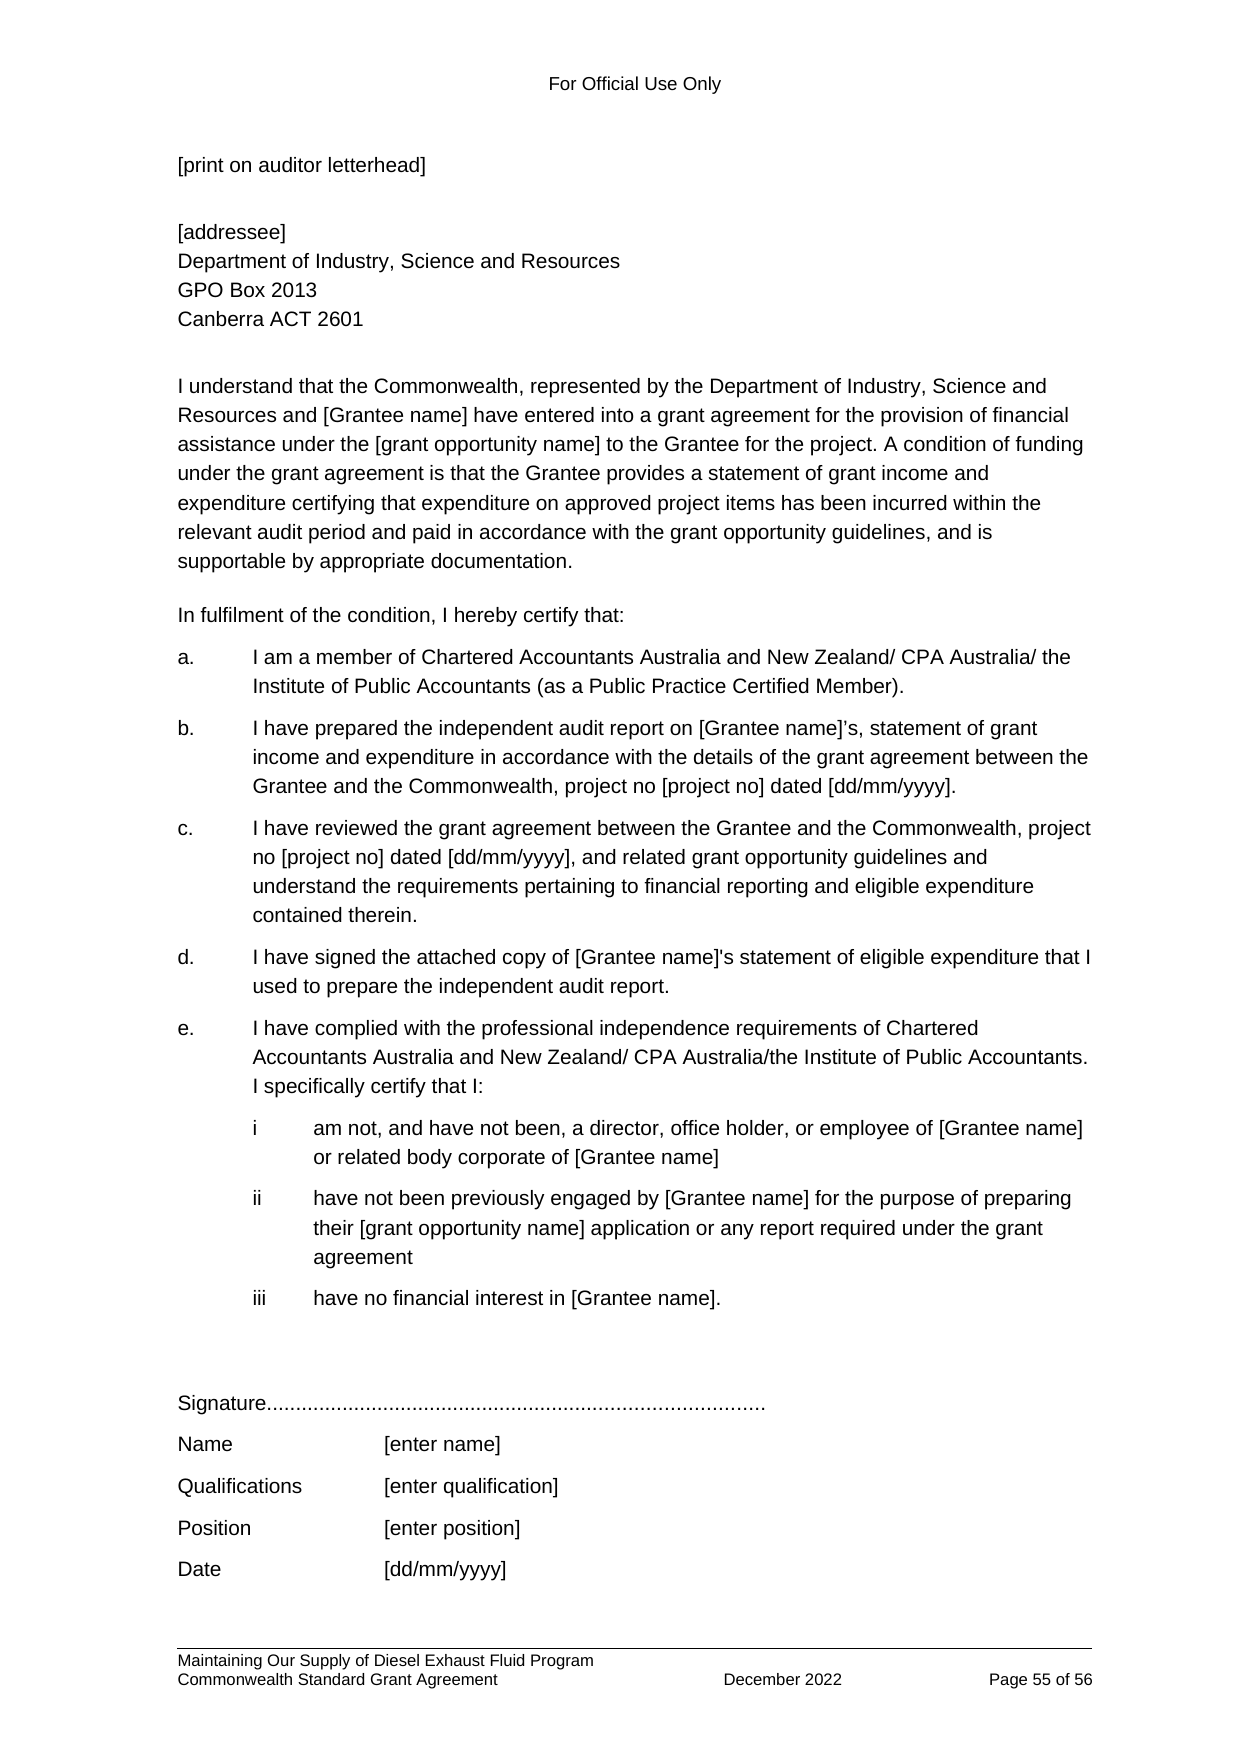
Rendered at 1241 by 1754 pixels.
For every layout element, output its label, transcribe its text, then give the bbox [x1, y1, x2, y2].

list am not, and have not been, a director, office holder, or employee of [Grantee name] or related body corporate of [Grantee name] [252, 1110, 1092, 1168]
list have no financial interest in [Grantee name]. [252, 1281, 1092, 1310]
text [addressee] Department of Industry, Science and Resources GPO Box 2013 Canberra ACT 2601 [177, 214, 1092, 331]
text I understand that the Commonwealth, represented by the Department of Industry, Science and Resources and [Grantee name] have entered into a grant agreement for the provision of financial assistance under the [grant opportunity name] to the Grantee for the project. A condition of funding under the grant agreement is that the Grantee provides a statement of grant income and expenditure certifying that expenditure on approved project items has been incurred within the relevant audit period and paid in accordance with the grant opportunity guidelines, and is supportable by appropriate documentation. [177, 368, 1092, 573]
text Date [dd/mm/yyyy] [177, 1552, 1092, 1581]
list I have reviewed the grant agreement between the Grantee and the Commonwealth, project no [project no] dated [dd/mm/yyyy], and related grant opportunity guidelines and understand the requirements pertaining to financial reporting and eligible expenditure contained therein. [177, 810, 1092, 927]
text Qualifications [enter qualification] [177, 1468, 1092, 1498]
list I have complied with the professional independence requirements of Chartered Accountants Australia and New Zealand/ CPA Australia/the Institute of Public Accountants. I specifically certify that I: [177, 1010, 1092, 1098]
list I am a member of Chartered Accountants Australia and New Zealand/ CPA Australia/ the Institute of Public Accountants (as a Public Practice Certified Member). [177, 639, 1092, 698]
text [print on auditor letterhead] [177, 148, 1092, 177]
list have not been previously engaged by [Grantee name] for the purpose of preparing their [grant opportunity name] application or any report required under the grant agreement [252, 1181, 1092, 1268]
list I have signed the attached copy of [Grantee name]'s statement of eligible expenditure that I used to prepare the independent audit report. [177, 939, 1092, 998]
text Signature [177, 1385, 1092, 1414]
text Name [enter name] [177, 1427, 1092, 1456]
text Position [enter position] [177, 1510, 1092, 1539]
text In fulfilment of the condition, I hereby certify that: [177, 598, 1092, 627]
list I have prepared the independent audit report on [Grantee name]’s, statement of grant income and expenditure in accordance with the details of the grant agreement between the Grantee and the Commonwealth, project no [project no] dated [dd/mm/yyyy]. [177, 710, 1092, 798]
